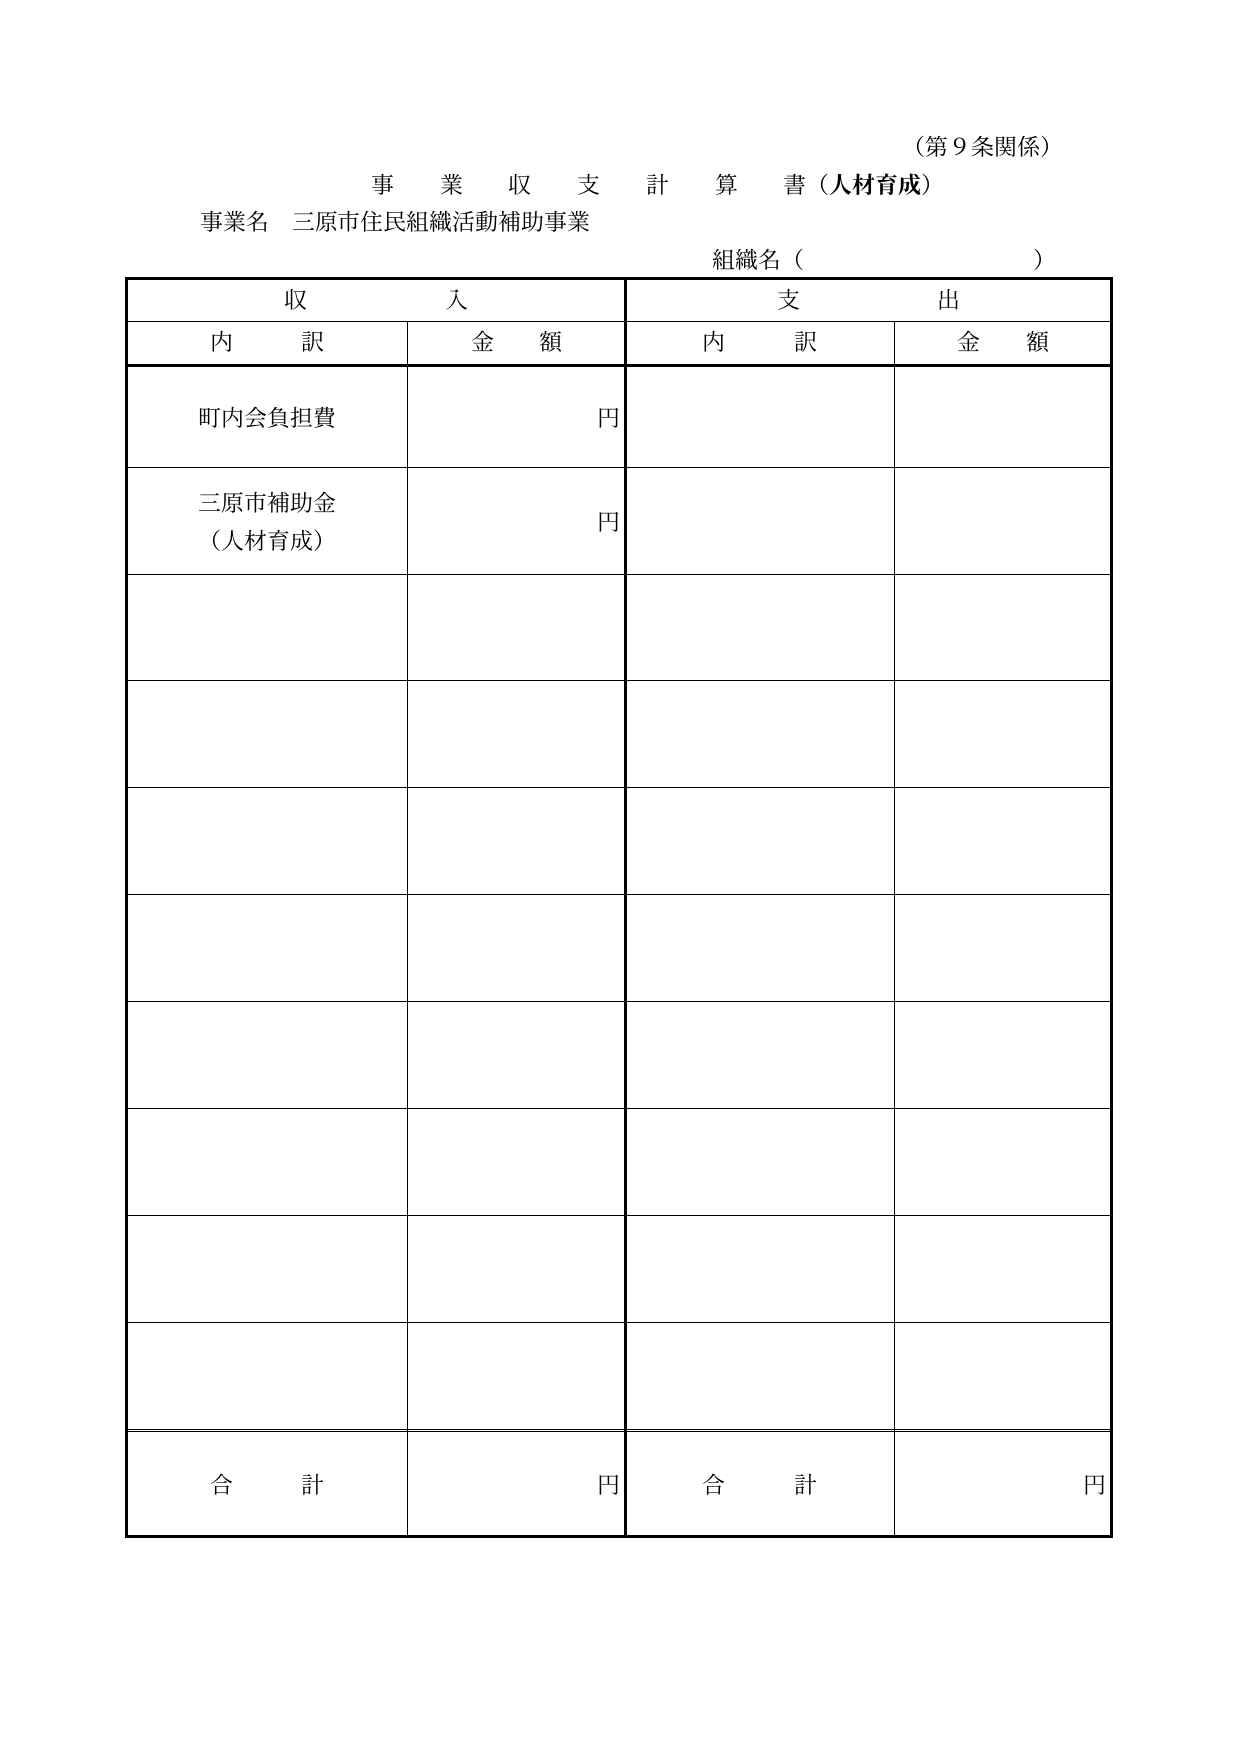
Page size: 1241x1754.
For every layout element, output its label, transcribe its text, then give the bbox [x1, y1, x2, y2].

text 事 業 収 支 計 算 書（人材育成） [177, 164, 1063, 202]
table_cell 円 [895, 1432, 1110, 1535]
table_cell [128, 1216, 407, 1322]
table_cell [408, 575, 624, 680]
table_cell [408, 895, 624, 1001]
table_cell [128, 1002, 407, 1108]
table_cell [627, 681, 894, 787]
table_cell [627, 1109, 894, 1215]
table_cell [128, 1323, 407, 1428]
table_cell 内 訳 [128, 322, 407, 364]
table_cell 合 計 [627, 1432, 894, 1535]
table_cell [895, 1216, 1110, 1322]
table_cell [895, 788, 1110, 894]
table_cell 町内会負担費 [128, 367, 407, 467]
table_cell [627, 367, 894, 467]
table_cell [128, 575, 407, 680]
table_header 支 出 [627, 280, 1110, 321]
table_cell [895, 1002, 1110, 1108]
table_cell [895, 681, 1110, 787]
table_cell [627, 1216, 894, 1322]
table_cell [408, 1323, 624, 1428]
table_cell [408, 1109, 624, 1215]
table_cell [128, 681, 407, 787]
table_cell [408, 1002, 624, 1108]
table_cell [895, 1109, 1110, 1215]
text （第９条関係） [177, 127, 1063, 164]
table_header 収 入 [128, 280, 624, 321]
table_cell 円 [408, 468, 624, 573]
table_cell 合 計 [128, 1432, 407, 1535]
table_cell 内 訳 [627, 322, 894, 364]
table_cell [627, 788, 894, 894]
table_cell [627, 575, 894, 680]
table_cell [627, 1323, 894, 1428]
table_cell 円 [408, 1432, 624, 1535]
table_cell 金 額 [408, 322, 624, 364]
table_cell [128, 1109, 407, 1215]
table_cell 金 額 [895, 322, 1110, 364]
table_cell 三原市補助金 （人材育成） [128, 468, 407, 573]
table_cell [627, 468, 894, 573]
table_cell [128, 788, 407, 894]
table_cell [408, 1216, 624, 1322]
table_cell 円 [408, 367, 624, 467]
table_cell [128, 895, 407, 1001]
table_cell [895, 468, 1110, 573]
text 事業名 三原市住民組織活動補助事業 [177, 202, 1063, 239]
table_cell [627, 1002, 894, 1108]
table_cell [895, 367, 1110, 467]
table_cell [627, 895, 894, 1001]
table_cell [408, 788, 624, 894]
table_cell [408, 681, 624, 787]
table_cell [895, 895, 1110, 1001]
table_cell [895, 575, 1110, 680]
text 組織名（ ） [208, 239, 1063, 277]
table_cell [895, 1323, 1110, 1428]
